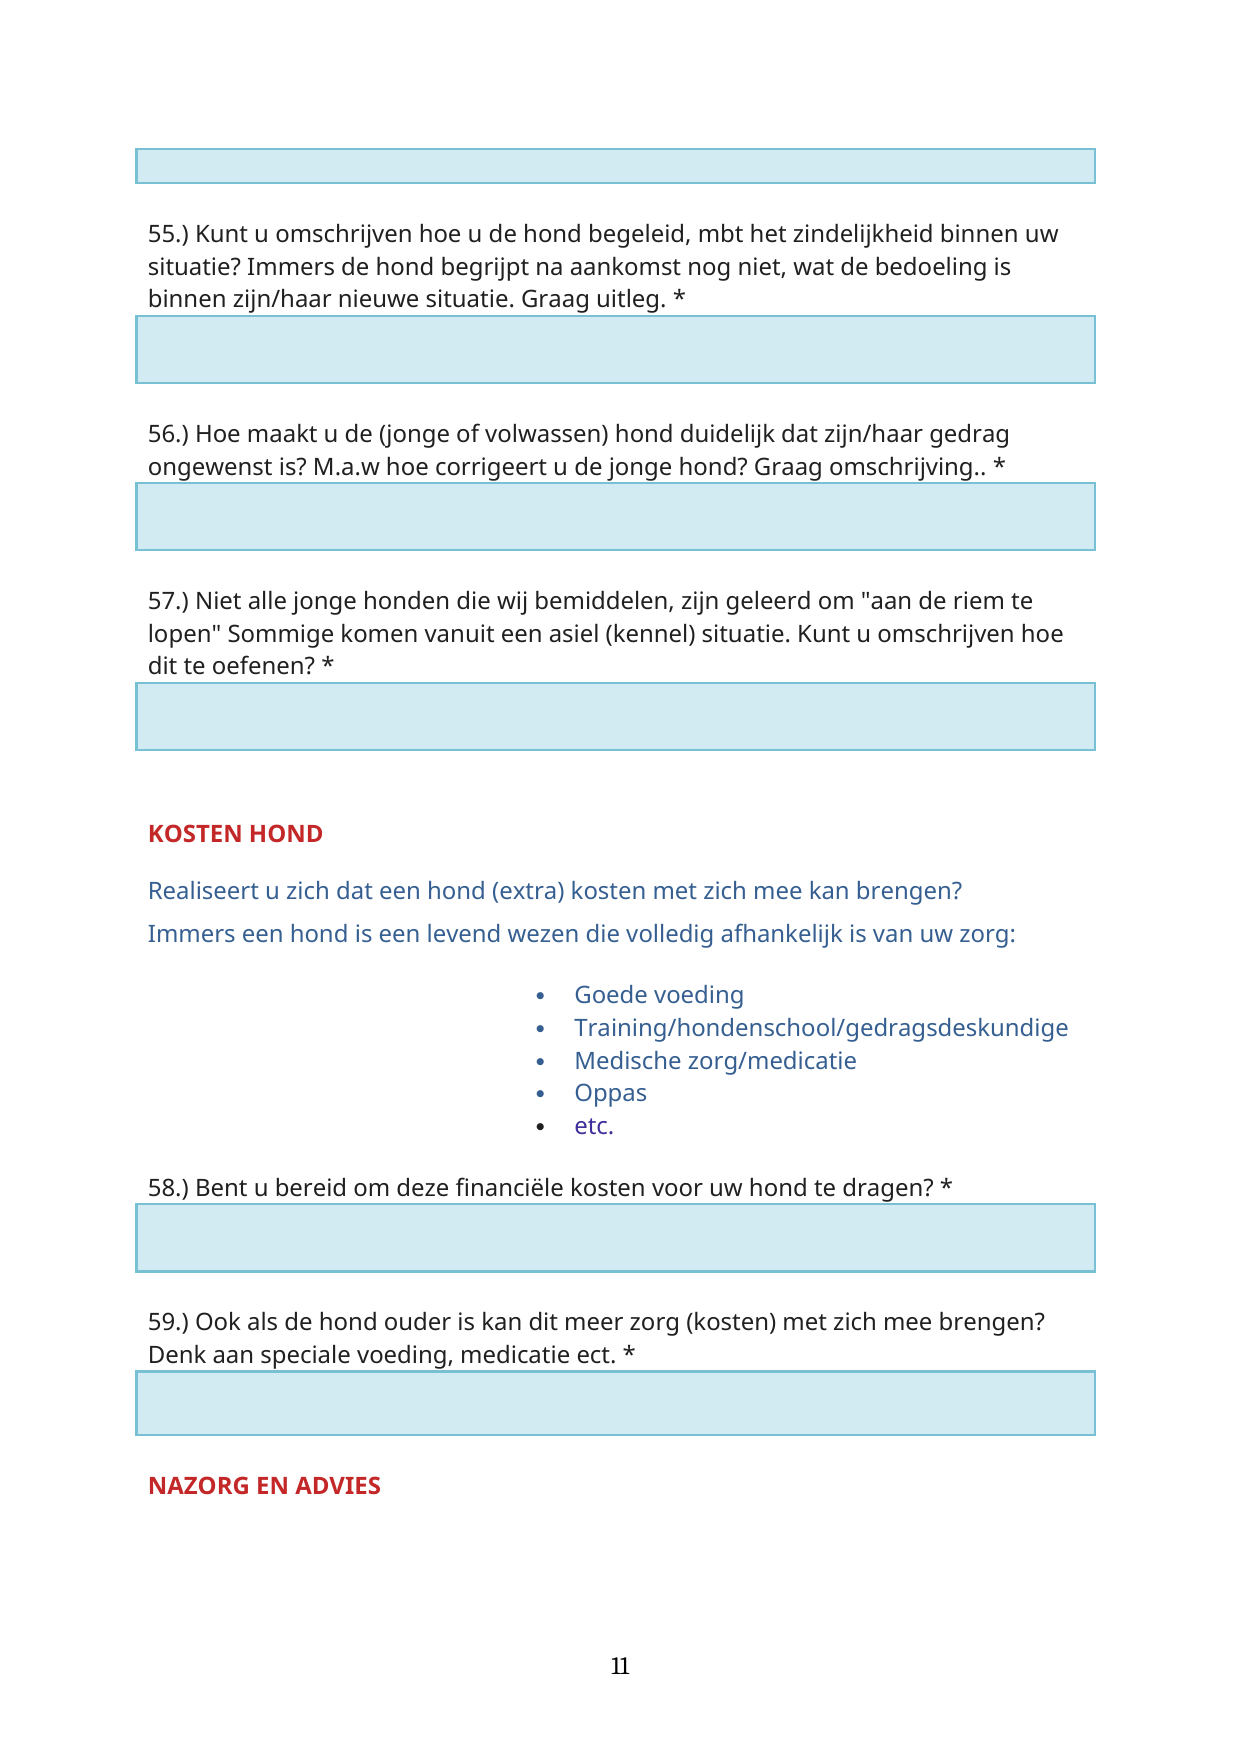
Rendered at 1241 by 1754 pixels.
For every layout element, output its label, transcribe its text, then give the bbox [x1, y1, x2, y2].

table_header [138, 684, 1094, 749]
text 56.) Hoe maakt u de (jonge of volwassen) hond duidelijk dat zijn/haar gedrag ongewenst is? M.a.w hoe corrigeert u de jonge hond? Graag omschrijving.. * [148, 417, 1093, 482]
text KOSTEN HOND [148, 751, 1093, 849]
table_header [138, 150, 1094, 182]
table_header [138, 484, 1094, 549]
table_header [138, 1205, 1094, 1270]
text NAZORG EN ADVIES [148, 1436, 1093, 1501]
text Realiseert u zich dat een hond (extra) kosten met zich mee kan brengen? [148, 874, 1093, 907]
list Goede voeding [537, 978, 1093, 1011]
list Training/hondenschool/gedragsdeskundige [537, 1011, 1093, 1043]
text 58.) Bent u bereid om deze financiële kosten voor uw hond te dragen? * [148, 1171, 1093, 1203]
text 57.) Niet alle jonge honden die wij bemiddelen, zijn geleerd om "aan de riem te lopen" Sommige komen vanuit een asiel (kennel) situatie. Kunt u omschrijven hoe dit te oefenen? * [148, 584, 1093, 682]
list etc. [537, 1109, 1093, 1141]
text 55.) Kunt u omschrijven hoe u de hond begeleid, mbt het zindelijkheid binnen uw situatie? Immers de hond begrijpt na aankomst nog niet, wat de bedoeling is binnen zijn/haar nieuwe situatie. Graag uitleg. * [148, 217, 1093, 315]
table_header [138, 1373, 1094, 1434]
list Medische zorg/medicatie [537, 1043, 1093, 1076]
list Oppas [537, 1076, 1093, 1109]
text Immers een hond is een levend wezen die volledig afhankelijk is van uw zorg: [148, 917, 1093, 949]
text 59.) Ook als de hond ouder is kan dit meer zorg (kosten) met zich mee brengen? Denk aan speciale voeding, medicatie ect. * [148, 1305, 1093, 1370]
table_header [138, 317, 1094, 382]
